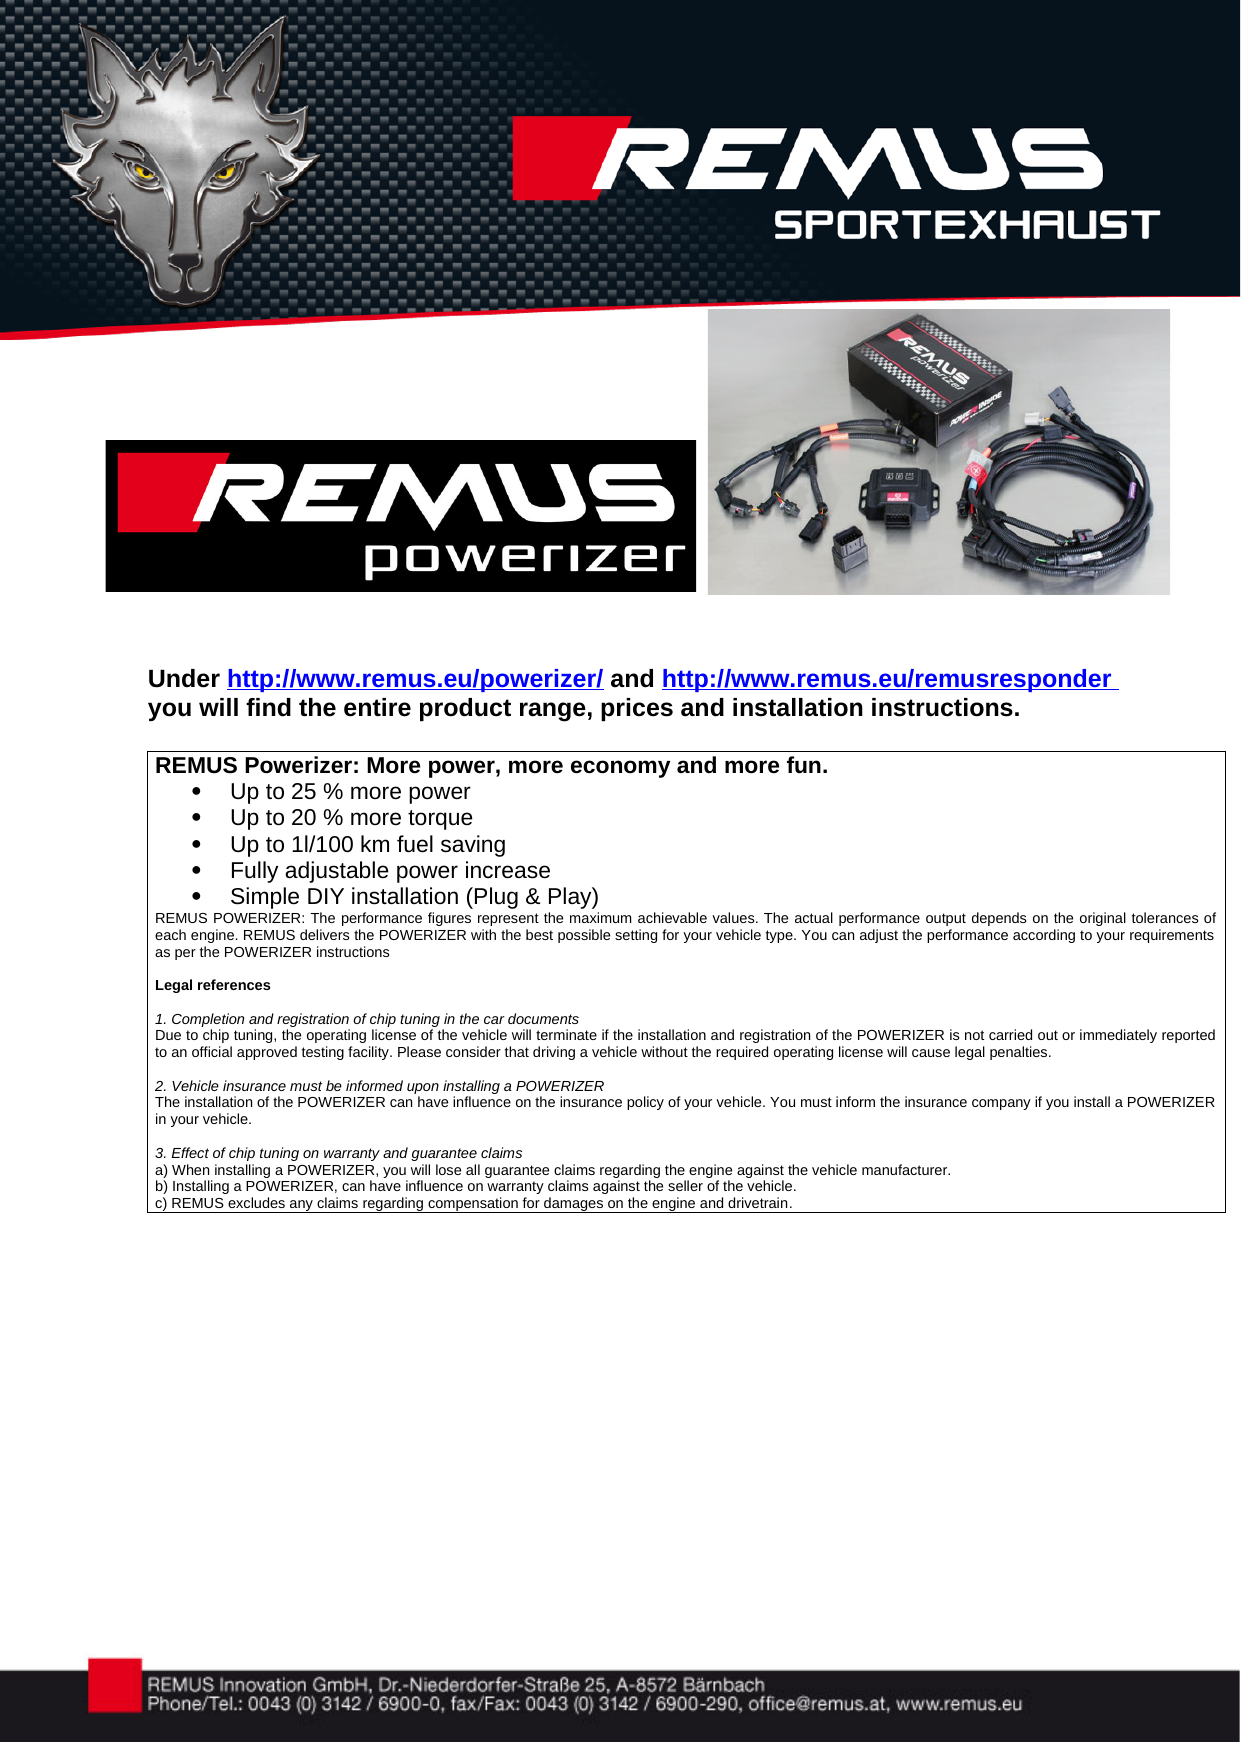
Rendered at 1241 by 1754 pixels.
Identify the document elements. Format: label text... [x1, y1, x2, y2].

picture [105, 440, 697, 592]
picture [0, 0, 1241, 595]
table_header REMUS Powerizer: More power, more economy and more fun. Up to 25 % more power Up to 20 % more torque Up to 1l/100 km fuel saving Fully adjustable power increase Simple DIY installation (Plug & Play) REMUS POWERIZER: The performance figures represent the maximum achievable values. The actual performance output depends on the original tolerances of each engine. REMUS delivers the POWERIZER with the best possible setting for your vehicle type. You can adjust the performance according to your requirements as per the POWERIZER instructions Legal references 1. Completion and registration of chip tuning in the car documents Due to chip tuning, the operating license of the vehicle will terminate if the installation and registration of the POWERIZER is not carried out or immediately reported to an official approved testing facility. Please consider that driving a vehicle without the required operating license will cause legal penalties. 2. Vehicle insurance must be informed upon installing a POWERIZER The installation of the POWERIZER can have influence on the insurance policy of your vehicle. You must inform the insurance company if you install a POWERIZER in your vehicle. 3. Effect of chip tuning on warranty and guarantee claims a) When installing a POWERIZER, you will lose all guarantee claims regarding the engine against the vehicle manufacturer. b) Installing a POWERIZER, can have influence on warranty claims against the seller of the vehicle. c) REMUS excludes any claims regarding compensation for damages on the engine and drivetrain. [148, 752, 1225, 1212]
text Under http://www.remus.eu/powerizer/ and http://www.remus.eu/remusresponder you will find the entire product range, prices and installation instructions. [148, 664, 1152, 722]
picture [0, 1653, 1240, 1742]
